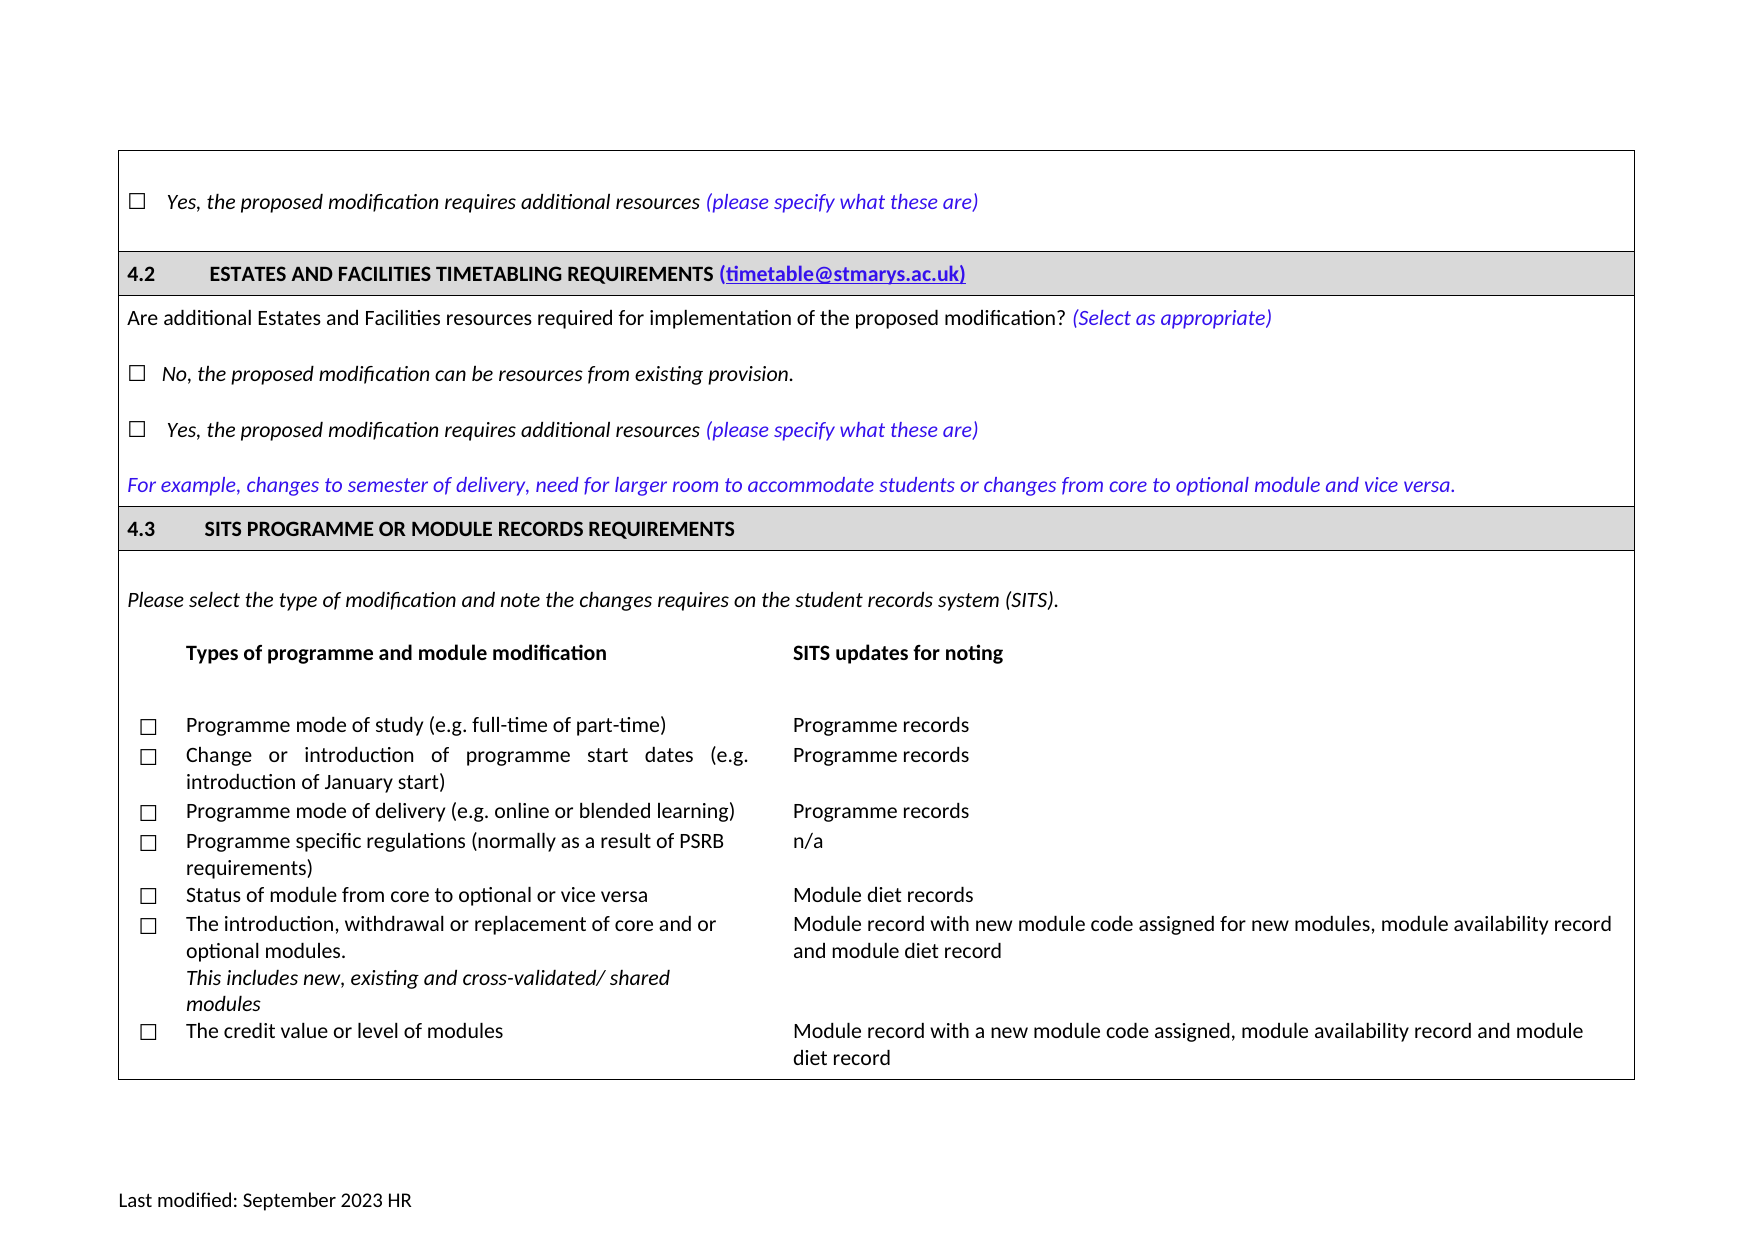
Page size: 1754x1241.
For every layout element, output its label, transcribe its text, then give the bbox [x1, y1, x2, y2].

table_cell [119, 151, 1634, 251]
table_cell 4.2 ESTATES AND FACILITIES TIMETABLING REQUIREMENTS (timetable@stmarys.ac.uk) [119, 252, 1634, 295]
table_cell 4.3 SITS PROGRAMME OR MODULE RECORDS REQUIREMENTS [119, 507, 1634, 550]
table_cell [119, 551, 1634, 1079]
table_cell Are additional Estates and Facilities resources required for implementation of the proposed modification? (Select as appropriate) ☐ No, the proposed modification can be resources from existing provision. ☐ Yes, the proposed modification requires additional resources (please specify what these are) For example, changes to semester of delivery, need for larger room to accommodate students or changes from core to optional module and vice versa. [119, 296, 1634, 506]
